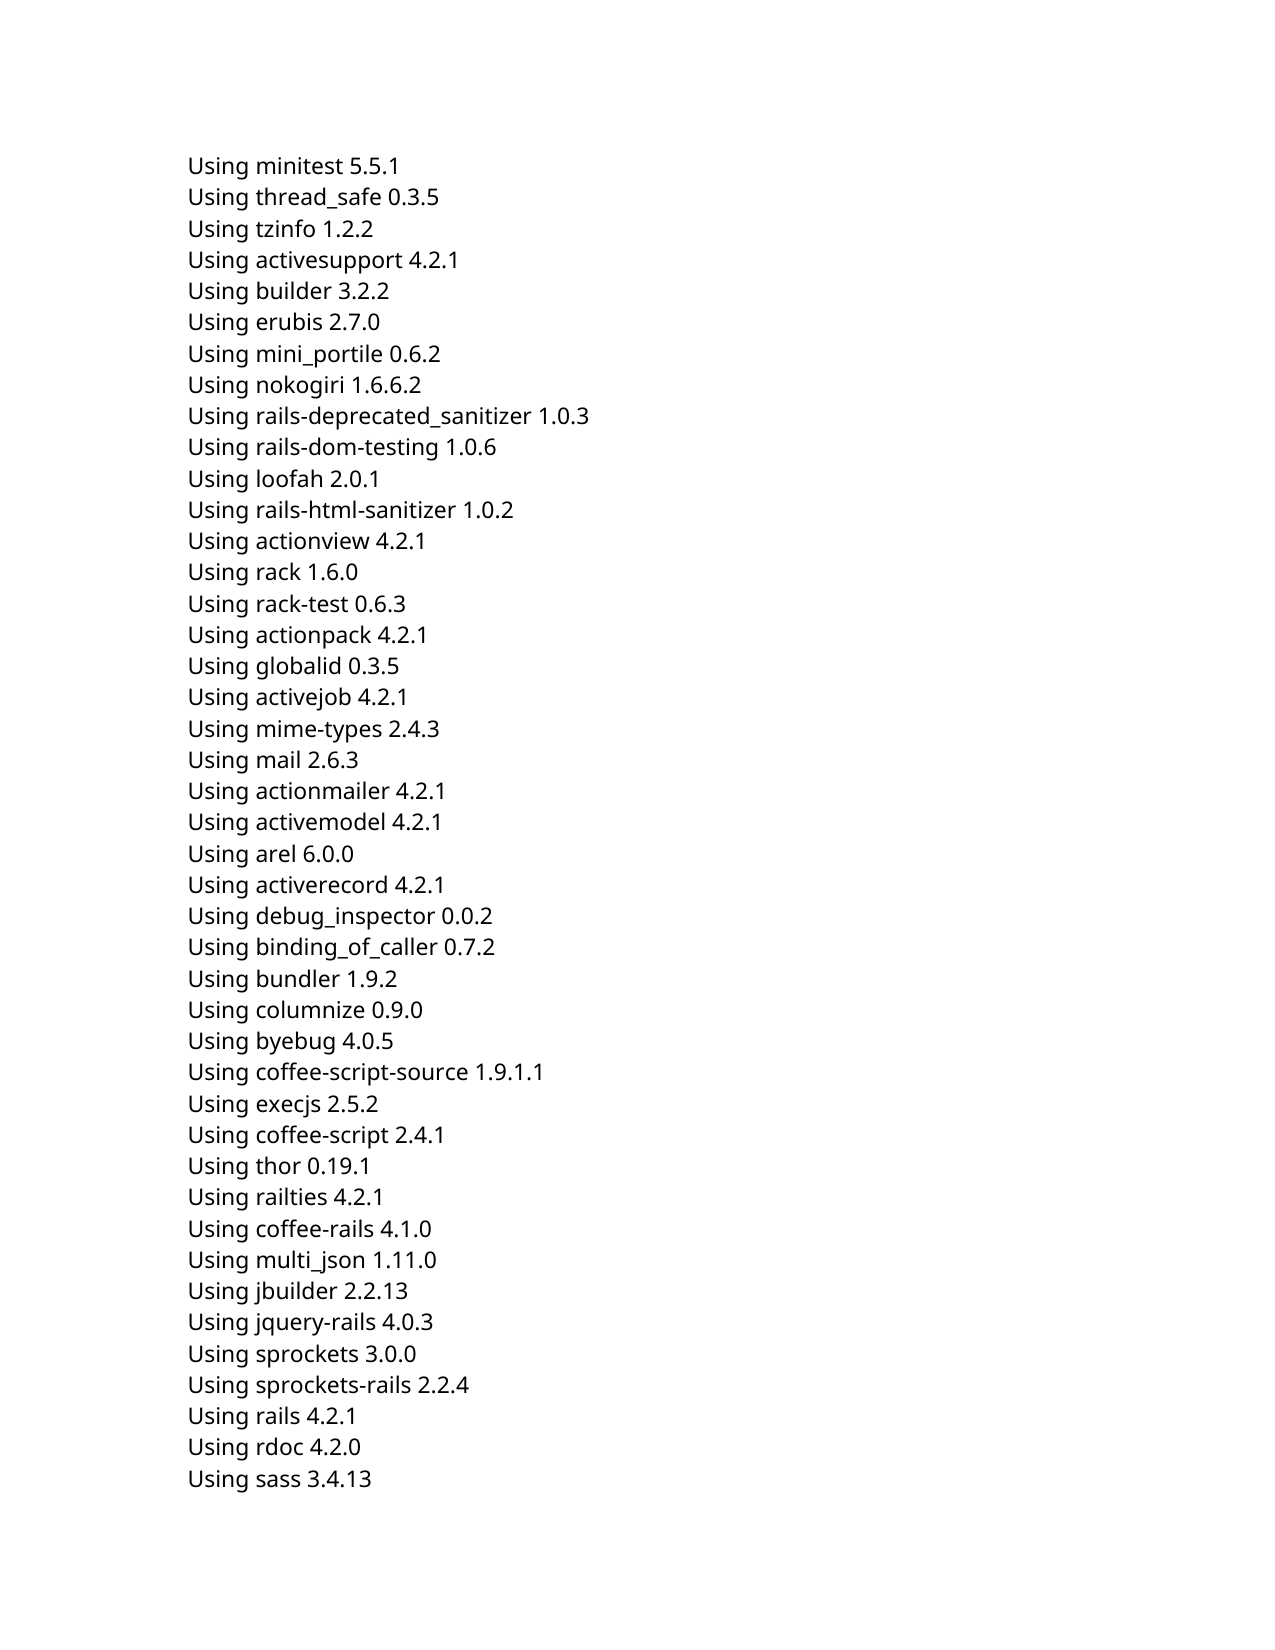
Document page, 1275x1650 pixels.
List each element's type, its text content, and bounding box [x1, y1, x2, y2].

text Using mime-types 2.4.3 [187, 712, 1087, 744]
text Using activerecord 4.2.1 [187, 869, 1087, 900]
text Using builder 3.2.2 [187, 275, 1087, 306]
text Using thor 0.19.1 [187, 1150, 1087, 1181]
text Using rails-html-sanitizer 1.0.2 [187, 494, 1087, 525]
text Using sprockets 3.0.0 [187, 1337, 1087, 1369]
text Using thread_safe 0.3.5 [187, 181, 1087, 212]
text Using arel 6.0.0 [187, 837, 1087, 869]
text Using actionpack 4.2.1 [187, 619, 1087, 650]
text Using coffee-script-source 1.9.1.1 [187, 1056, 1087, 1087]
text Using tzinfo 1.2.2 [187, 212, 1087, 244]
text Using binding_of_caller 0.7.2 [187, 931, 1087, 962]
text Using actionview 4.2.1 [187, 525, 1087, 556]
text Using sprockets-rails 2.2.4 [187, 1369, 1087, 1400]
text Using columnize 0.9.0 [187, 994, 1087, 1025]
text Using rails-dom-testing 1.0.6 [187, 431, 1087, 462]
text Using loofah 2.0.1 [187, 462, 1087, 494]
text Using activesupport 4.2.1 [187, 244, 1087, 275]
text Using nokogiri 1.6.6.2 [187, 369, 1087, 400]
text Using activemodel 4.2.1 [187, 806, 1087, 837]
text Using minitest 5.5.1 [187, 150, 1087, 181]
text Using actionmailer 4.2.1 [187, 775, 1087, 806]
text Using mini_portile 0.6.2 [187, 337, 1087, 369]
text Using rack 1.6.0 [187, 556, 1087, 587]
text Using bundler 1.9.2 [187, 962, 1087, 994]
text Using globalid 0.3.5 [187, 650, 1087, 681]
text Using coffee-rails 4.1.0 [187, 1212, 1087, 1244]
text Using coffee-script 2.4.1 [187, 1119, 1087, 1150]
text Using rails-deprecated_sanitizer 1.0.3 [187, 400, 1087, 431]
text Using rack-test 0.6.3 [187, 587, 1087, 619]
text Using multi_json 1.11.0 [187, 1244, 1087, 1275]
text Using railties 4.2.1 [187, 1181, 1087, 1212]
text Using rails 4.2.1 [187, 1400, 1087, 1431]
text Using debug_inspector 0.0.2 [187, 900, 1087, 931]
text Using mail 2.6.3 [187, 744, 1087, 775]
text Using jquery-rails 4.0.3 [187, 1306, 1087, 1337]
text Using byebug 4.0.5 [187, 1025, 1087, 1056]
text Using rdoc 4.2.0 [187, 1431, 1087, 1462]
text Using erubis 2.7.0 [187, 306, 1087, 337]
text Using sass 3.4.13 [187, 1462, 1087, 1494]
text Using jbuilder 2.2.13 [187, 1275, 1087, 1306]
text Using execjs 2.5.2 [187, 1087, 1087, 1119]
text Using activejob 4.2.1 [187, 681, 1087, 712]
